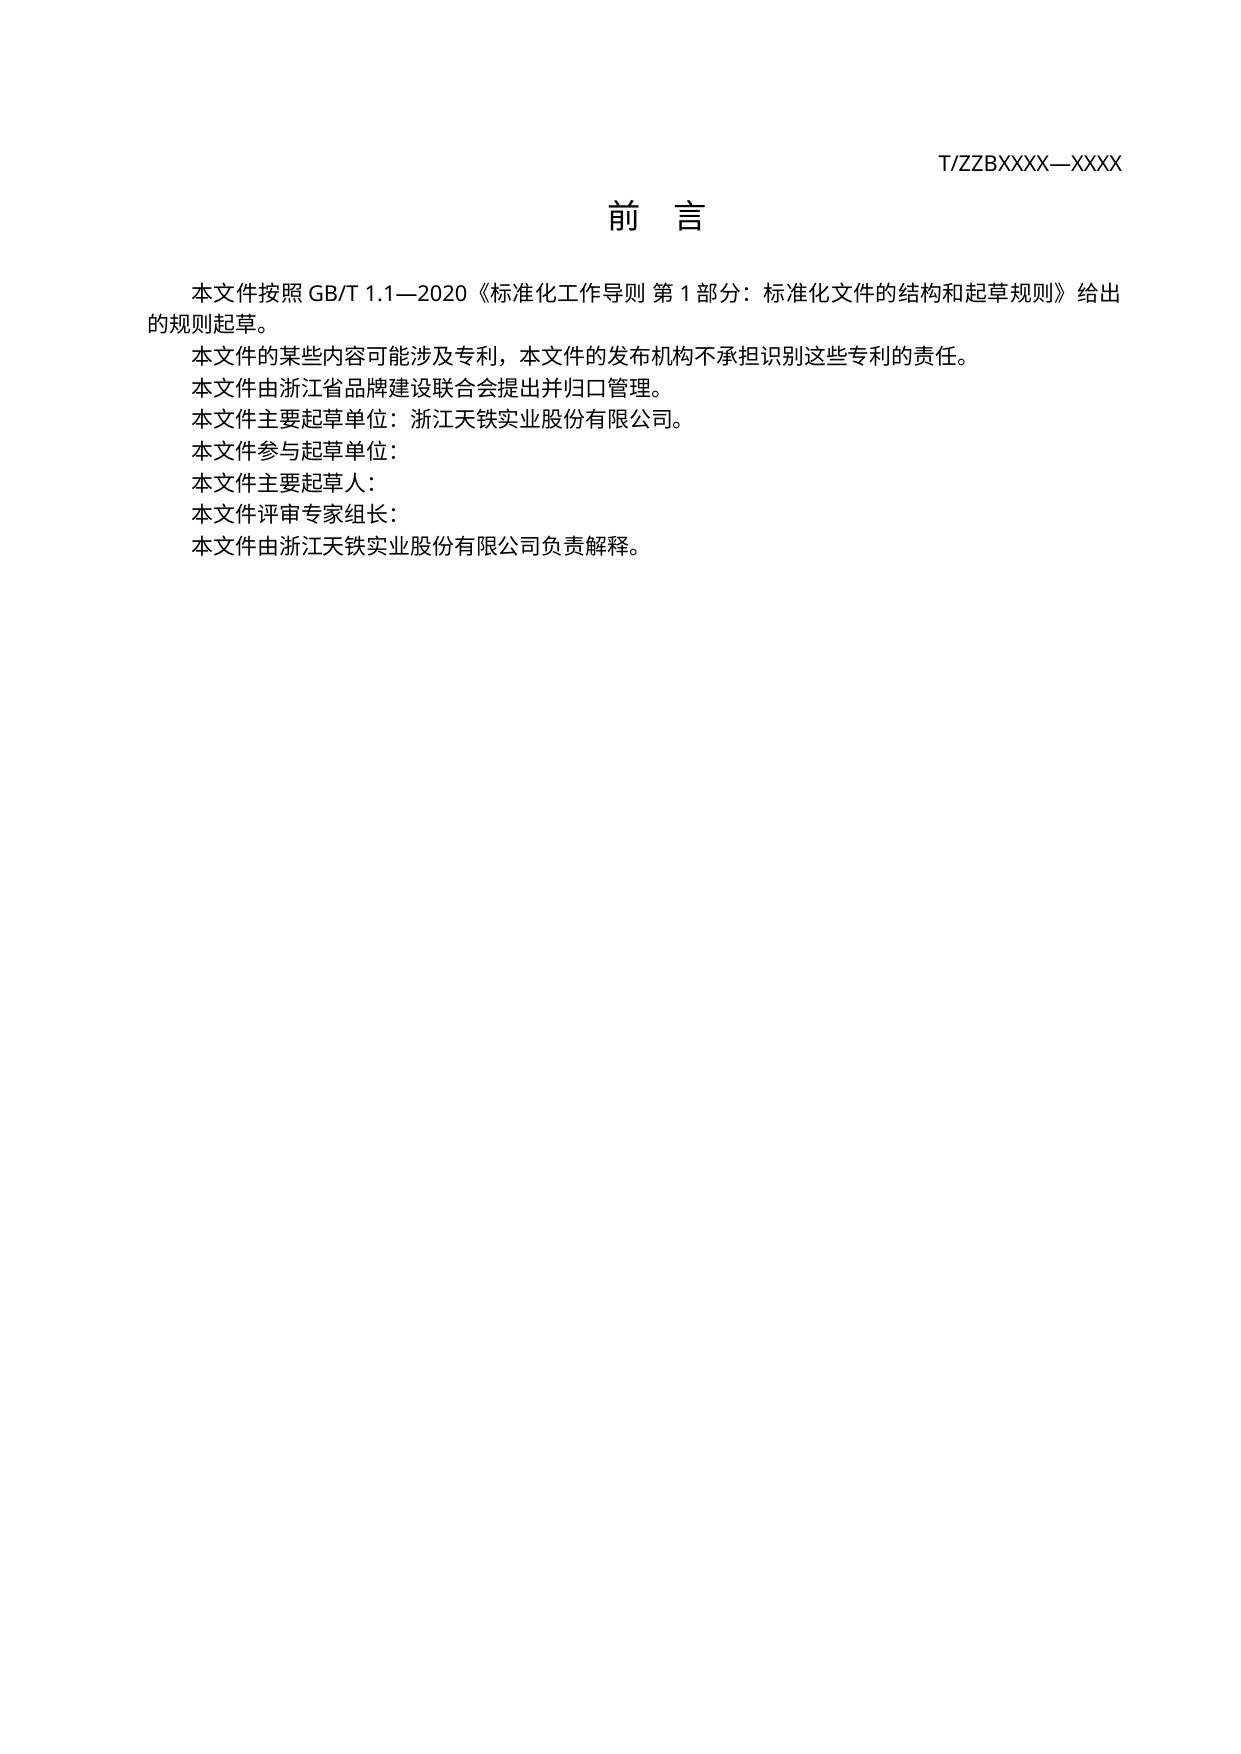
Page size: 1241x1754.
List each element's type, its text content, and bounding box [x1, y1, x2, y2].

text 本文件由浙江省品牌建设联合会提出并归口管理。 [148, 371, 1122, 402]
text 本文件由浙江天铁实业股份有限公司负责解释。 [148, 529, 1122, 561]
text 本文件的某些内容可能涉及专利，本文件的发布机构不承担识别这些专利的责任。 [148, 339, 1122, 371]
text 本文件评审专家组长： [148, 497, 1122, 529]
text 本文件参与起草单位： [148, 434, 1122, 466]
text 前言 [148, 190, 1122, 238]
text 本文件主要起草人： [148, 466, 1122, 497]
text 本文件按照GB/T 1.1—2020《标准化工作导则 第1部分：标准化文件的结构和起草规则》给出的规则起草。 [148, 276, 1122, 339]
text 本文件主要起草单位：浙江天铁实业股份有限公司。 [148, 402, 1122, 434]
